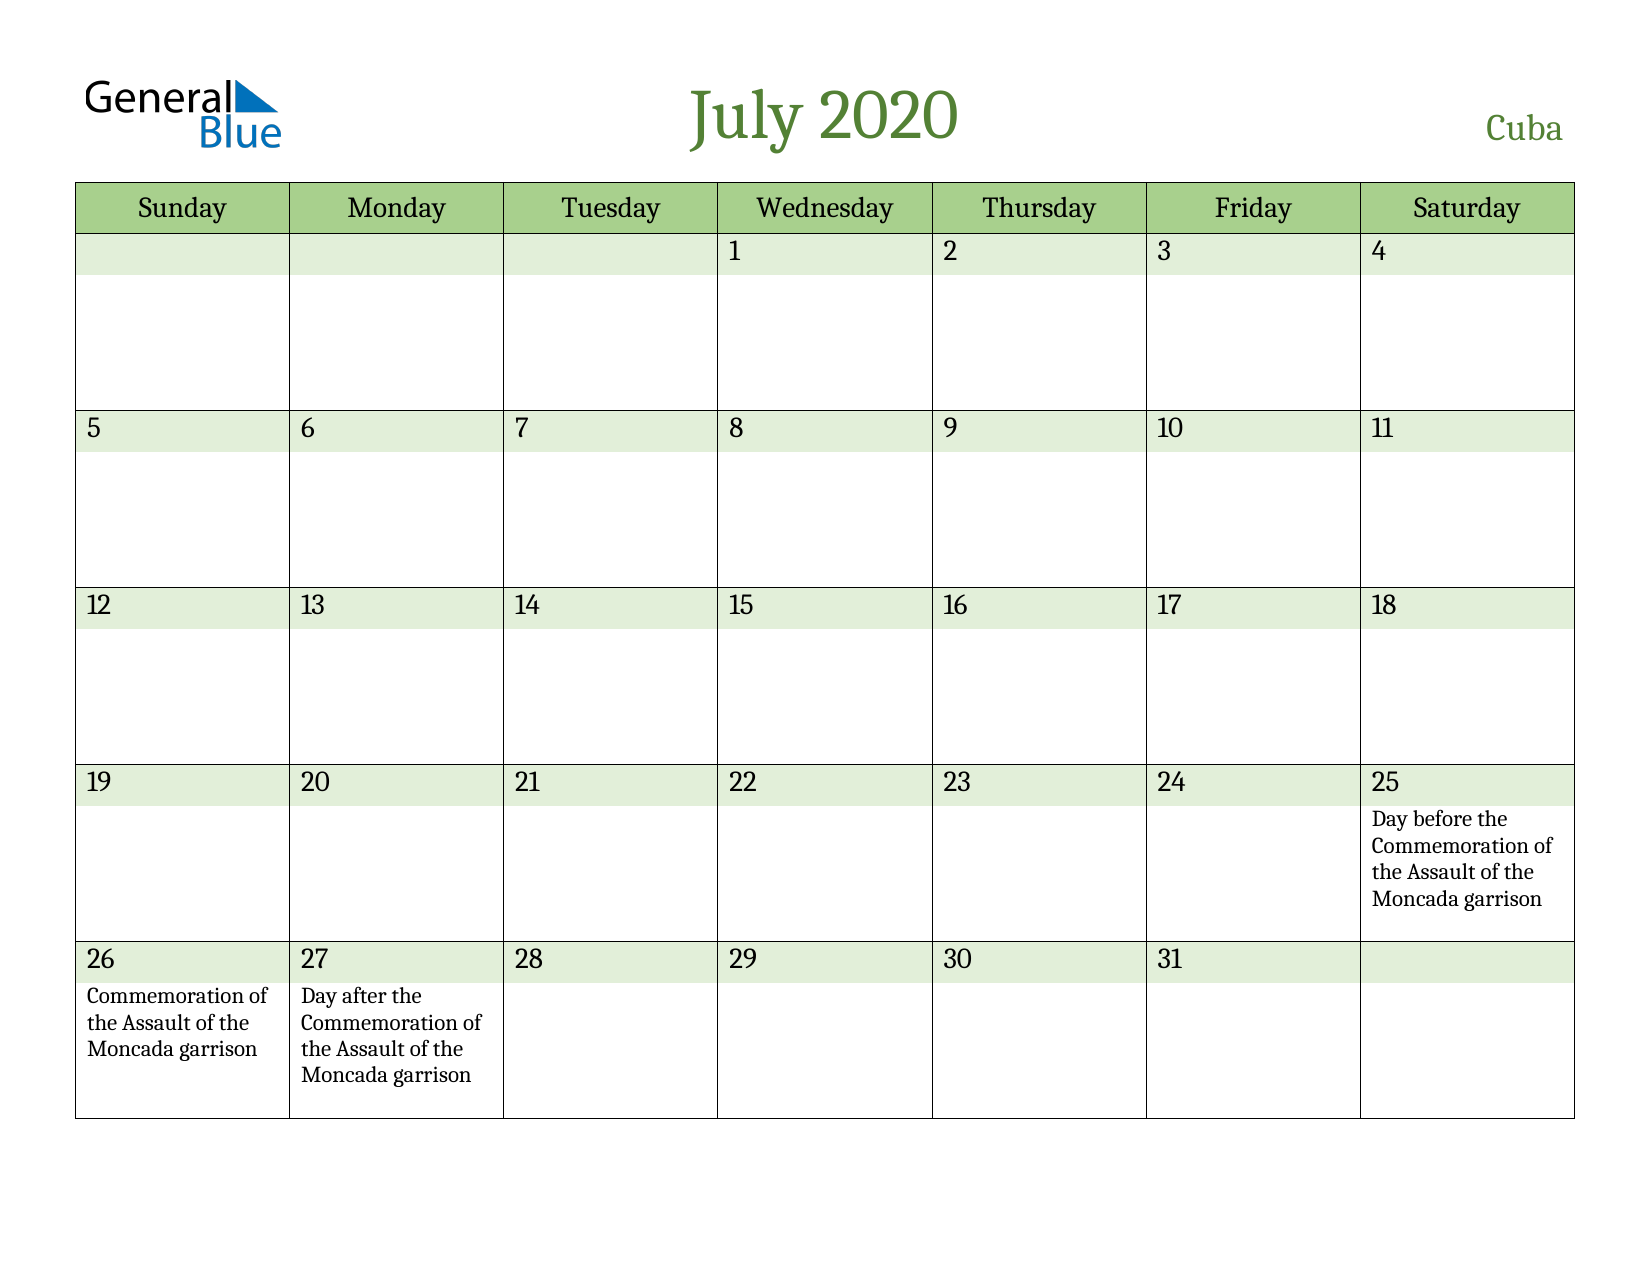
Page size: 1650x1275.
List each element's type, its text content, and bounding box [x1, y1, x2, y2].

table_cell [1361, 629, 1574, 764]
table_cell 15 [718, 588, 932, 629]
table_cell [76, 806, 289, 941]
table_cell 2 [933, 234, 1146, 275]
table_cell [504, 452, 717, 587]
table_cell 4 [1361, 234, 1574, 275]
picture [86, 80, 281, 148]
table_cell Thursday [933, 183, 1146, 233]
table_cell [933, 806, 1146, 941]
table_cell 23 [933, 765, 1146, 806]
table_cell [718, 983, 932, 1118]
table_cell Wednesday [718, 183, 932, 233]
table_cell [290, 452, 503, 587]
table_cell 6 [290, 411, 503, 452]
table_cell Saturday [1361, 183, 1574, 233]
table_cell 14 [504, 588, 717, 629]
table_cell 11 [1361, 411, 1574, 452]
table_cell [1147, 275, 1360, 410]
table_cell [76, 452, 289, 587]
table_cell 21 [504, 765, 717, 806]
table_cell [76, 275, 289, 410]
table_cell [1361, 983, 1574, 1118]
table_cell 28 [504, 942, 717, 983]
table_cell [504, 629, 717, 764]
table_cell [718, 275, 932, 410]
table_cell [290, 806, 503, 941]
table_cell Tuesday [504, 183, 717, 233]
table_cell [933, 452, 1146, 587]
table_cell [1361, 275, 1574, 410]
table_cell Monday [290, 183, 503, 233]
table_cell [933, 629, 1146, 764]
table_cell Day after the Commemoration of the Assault of the Moncada garrison [290, 983, 503, 1118]
table_cell [290, 275, 503, 410]
table_header [76, 75, 503, 182]
table_cell 24 [1147, 765, 1360, 806]
table_cell [718, 806, 932, 941]
table_cell 19 [76, 765, 289, 806]
table_cell [504, 983, 717, 1118]
table_cell 27 [290, 942, 503, 983]
table_cell [504, 234, 717, 275]
table_cell 7 [504, 411, 717, 452]
table_cell [290, 234, 503, 275]
table_cell [1147, 629, 1360, 764]
table_cell 18 [1361, 588, 1574, 629]
table_cell [76, 629, 289, 764]
table_cell [290, 629, 503, 764]
table_header Cuba [1146, 75, 1574, 182]
table_cell 25 [1361, 765, 1574, 806]
table_cell [76, 234, 289, 275]
table_cell 29 [718, 942, 932, 983]
table_cell 13 [290, 588, 503, 629]
table_cell 22 [718, 765, 932, 806]
table_cell [1361, 452, 1574, 587]
table_cell [933, 275, 1146, 410]
table_cell 16 [933, 588, 1146, 629]
table_cell [718, 452, 932, 587]
table_header July 2020 [504, 75, 1146, 182]
table_cell [504, 275, 717, 410]
table_cell 12 [76, 588, 289, 629]
table_cell 10 [1147, 411, 1360, 452]
table_cell [504, 806, 717, 941]
table_cell 30 [933, 942, 1146, 983]
table_cell 9 [933, 411, 1146, 452]
table_cell [933, 983, 1146, 1118]
table_cell Commemoration of the Assault of the Moncada garrison [76, 983, 289, 1118]
table_cell [1147, 806, 1360, 941]
table_cell 1 [718, 234, 932, 275]
table_cell [718, 629, 932, 764]
table_cell [1147, 983, 1360, 1118]
table_cell 8 [718, 411, 932, 452]
table_cell 5 [76, 411, 289, 452]
table_cell 17 [1147, 588, 1360, 629]
table_cell 20 [290, 765, 503, 806]
table_cell [1147, 452, 1360, 587]
table_cell [1361, 942, 1574, 983]
table_cell 31 [1147, 942, 1360, 983]
table_cell 3 [1147, 234, 1360, 275]
table_cell Day before the Commemoration of the Assault of the Moncada garrison [1361, 806, 1574, 941]
table_cell Sunday [76, 183, 289, 233]
table_cell Friday [1147, 183, 1360, 233]
table_cell 26 [76, 942, 289, 983]
